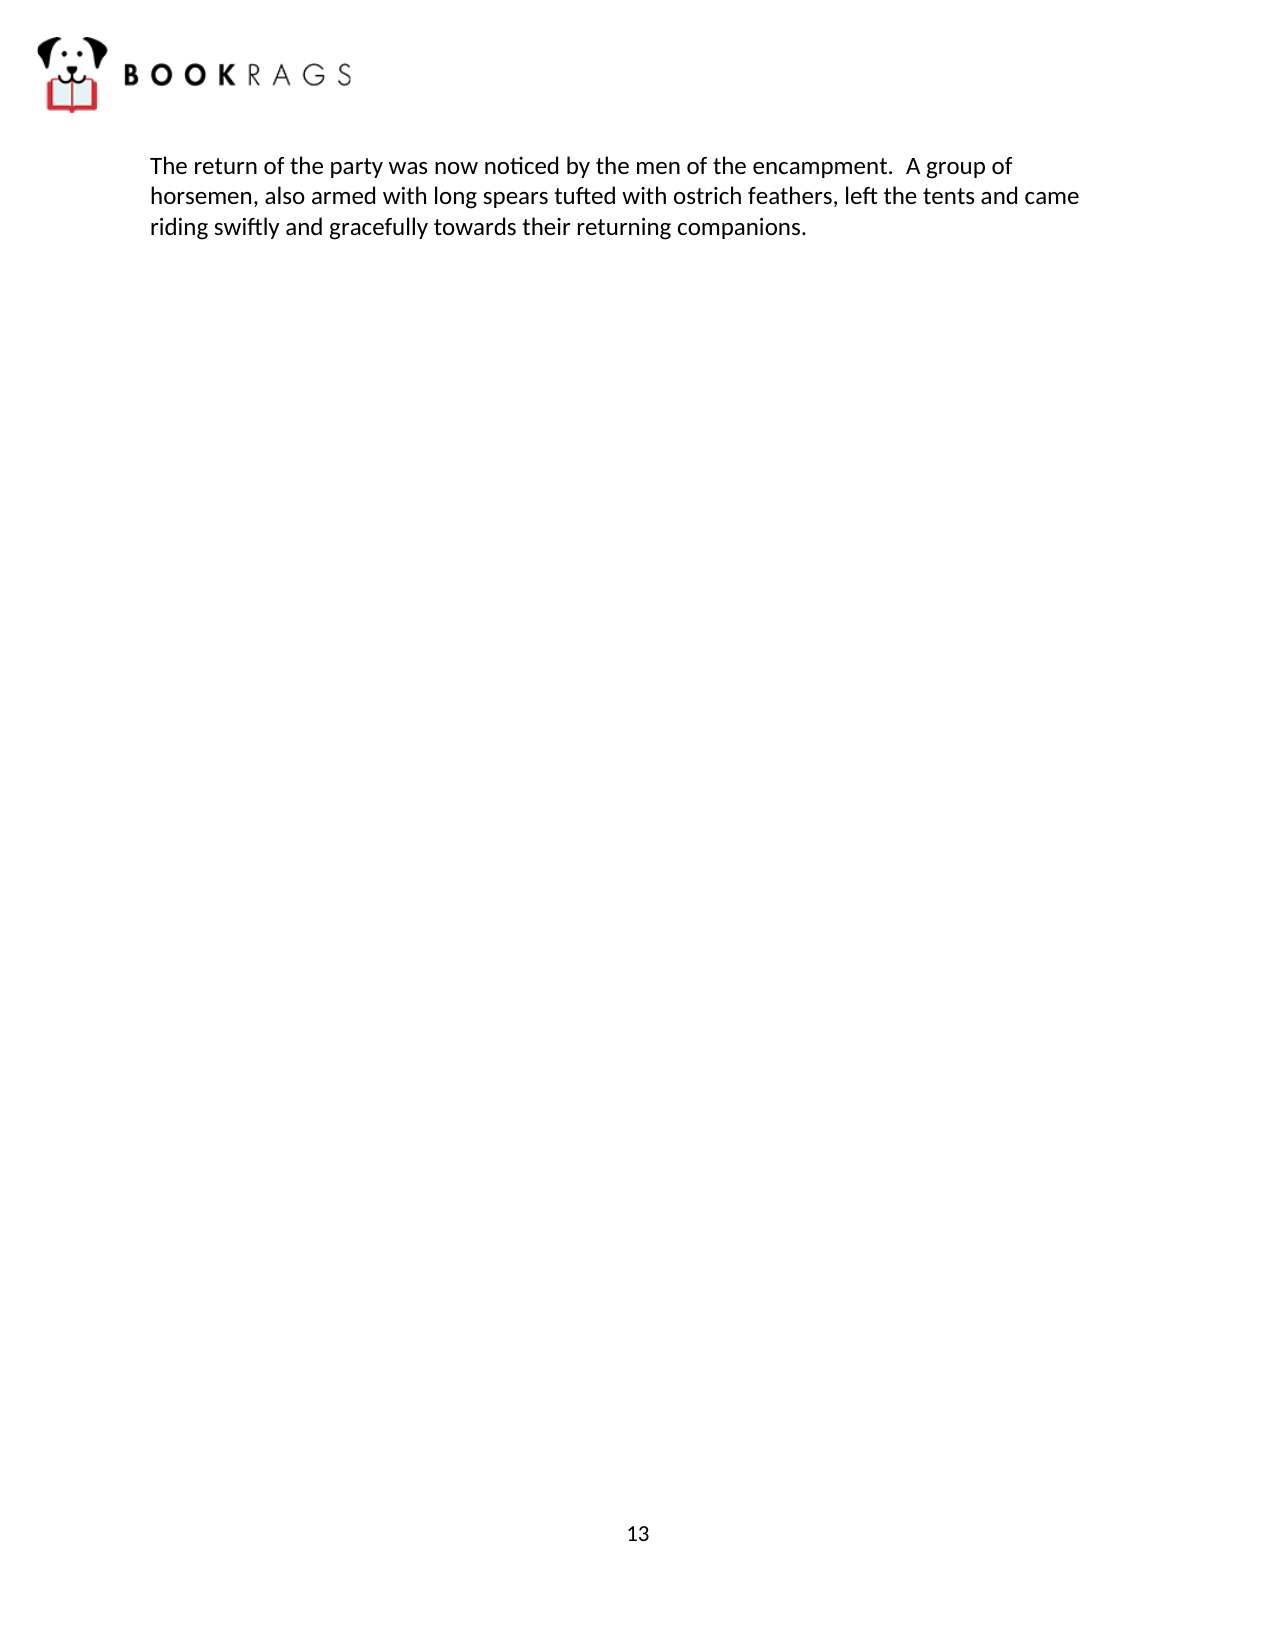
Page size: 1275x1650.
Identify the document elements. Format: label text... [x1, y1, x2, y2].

text The return of the party was now noticed by the men of the encampment. A group of horsemen, also armed with long spears tufted with ostrich feathers, left the tents and came riding swiftly and gracefully towards their returning companions. [150, 150, 1125, 242]
picture [37, 37, 351, 113]
